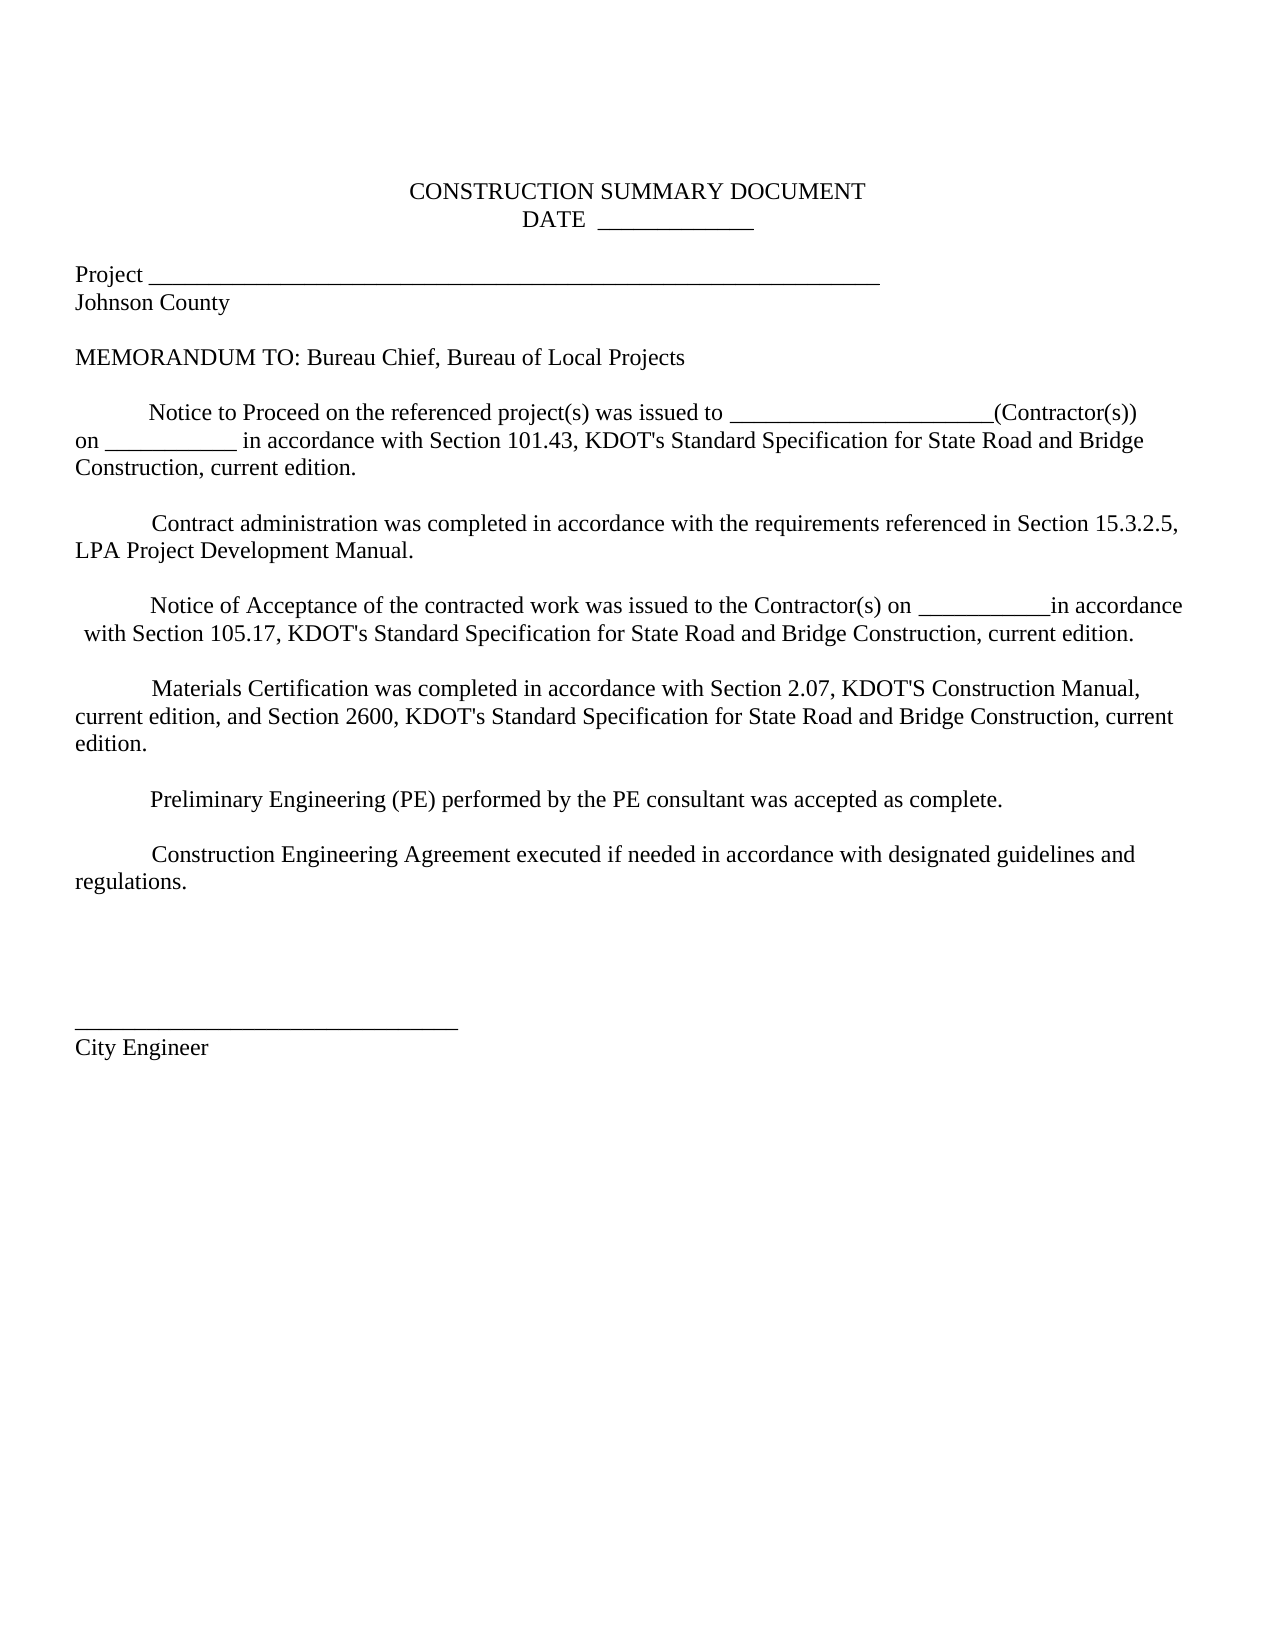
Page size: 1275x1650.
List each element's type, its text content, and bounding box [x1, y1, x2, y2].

text Project _____________________________________________________________ [75, 260, 1200, 288]
text Preliminary Engineering (PE) performed by the PE consultant was accepted as complete. [75, 784, 1200, 812]
text MEMORANDUM TO: Bureau Chief, Bureau of Local Projects [75, 343, 1200, 371]
text Notice to Proceed on the referenced project(s) was issued to ______________________(Contractor(s)) [148, 398, 1200, 426]
text ________________________________ [75, 1005, 1200, 1033]
text Materials Certification was completed in accordance with Section 2.07, KDOT'S Construction Manual, current edition, and Section 2600, KDOT's Standard Specification for State Road and Bridge Construction, current edition. [75, 674, 1200, 757]
text City Engineer [75, 1033, 1200, 1061]
text Construction Engineering Agreement executed if needed in accordance with designated guidelines and regulations. [75, 840, 1200, 895]
text CONSTRUCTION SUMMARY DOCUMENT [75, 177, 1200, 205]
text on ___________ in accordance with Section 101.43, KDOT's Standard Specification for State Road and Bridge Construction, current edition. [75, 426, 1200, 481]
text Contract administration was completed in accordance with the requirements referenced in Section 15.3.2.5, LPA Project Development Manual. [75, 508, 1200, 564]
text Notice of Acceptance of the contracted work was issued to the Contractor(s) on ___________in accordance with Section 105.17, KDOT's Standard Specification for State Road and Bridge Construction, current edition. [83, 591, 1200, 647]
text DATE _____________ [75, 205, 1200, 232]
text Johnson County [75, 288, 1200, 315]
